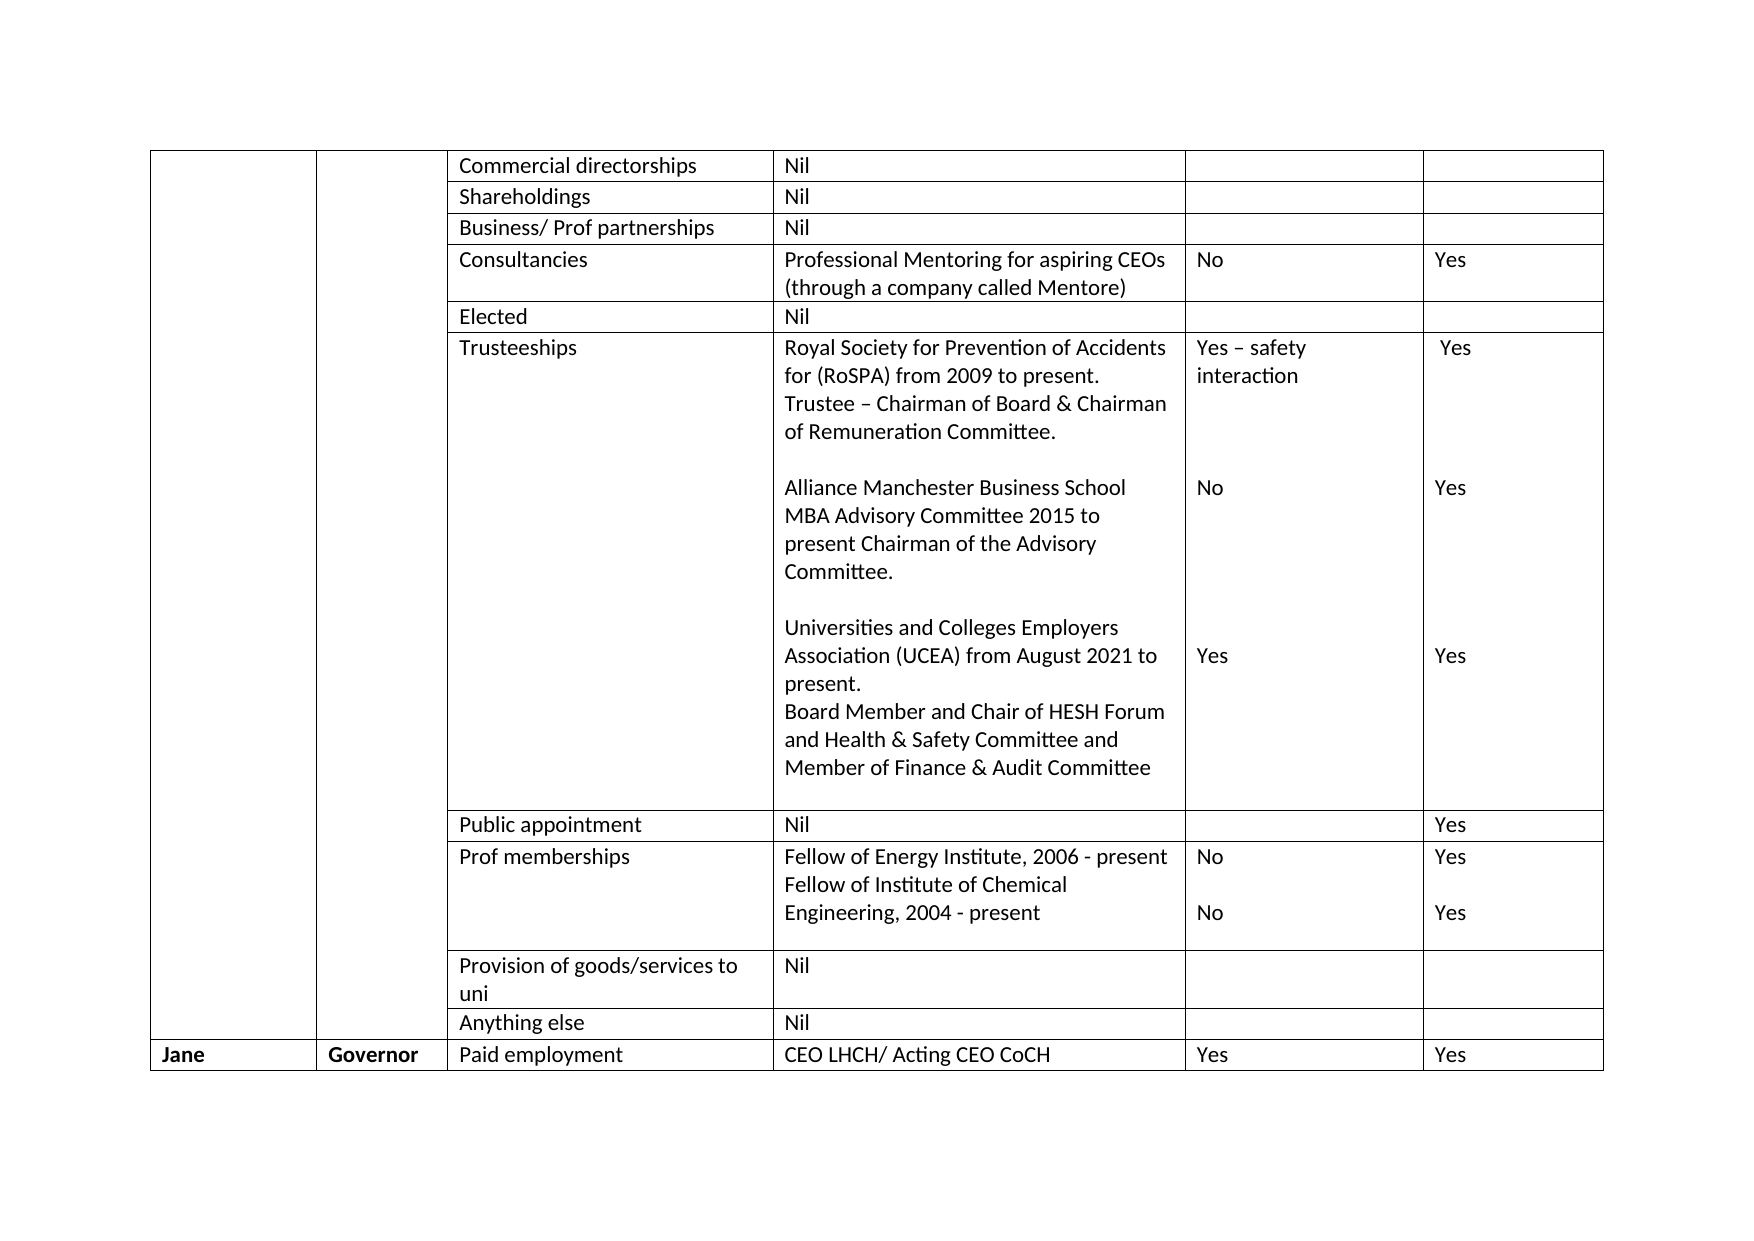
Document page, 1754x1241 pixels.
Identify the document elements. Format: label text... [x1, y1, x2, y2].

table_cell Nil [774, 951, 1185, 1007]
table_cell Yes Yes [1424, 842, 1603, 950]
table_cell Business/ Prof partnerships [448, 214, 773, 244]
table_cell Yes Yes Yes [1424, 333, 1603, 809]
table_cell Nil [774, 182, 1185, 212]
table_cell [1186, 182, 1423, 212]
table_cell Nil [774, 1009, 1185, 1039]
table_cell Shareholdings [448, 182, 773, 212]
table_cell CEO LHCH/ Acting CEO CoCH [774, 1040, 1185, 1070]
table_cell Yes [1424, 811, 1603, 841]
table_cell [1186, 811, 1423, 841]
table_cell Public appointment [448, 811, 773, 841]
table_cell Yes [1424, 1040, 1603, 1070]
table_cell [1186, 302, 1423, 332]
table_cell [1424, 302, 1603, 332]
table_cell Nil [774, 151, 1185, 181]
table_cell Trusteeships [448, 333, 773, 809]
table_cell Royal Society for Prevention of Accidents for (RoSPA) from 2009 to present. Trustee – Chairman of Board & Chairman of Remuneration Committee. Alliance Manchester Business School MBA Advisory Committee 2015 to present Chairman of the Advisory Committee. Universities and Colleges Employers Association (UCEA) from August 2021 to present. Board Member and Chair of HESH Forum and Health & Safety Committee and Member of Finance & Audit Committee [774, 333, 1185, 809]
table_cell Anything else [448, 1009, 773, 1039]
table_cell [1186, 1009, 1423, 1039]
table_cell [1424, 1009, 1603, 1039]
table_cell Prof memberships [448, 842, 773, 950]
table_cell Yes – safety interaction No Yes [1186, 333, 1423, 809]
table_cell No [1186, 245, 1423, 301]
table_cell Consultancies [448, 245, 773, 301]
table_cell [1186, 151, 1423, 181]
table_cell Provision of goods/services to uni [448, 951, 773, 1007]
table_cell Yes [1186, 1040, 1423, 1070]
table_cell Elected [448, 302, 773, 332]
table_cell [1424, 951, 1603, 1007]
table_cell Nil [774, 302, 1185, 332]
table_cell [1424, 151, 1603, 181]
table_cell [1424, 214, 1603, 244]
table_cell Nil [774, 811, 1185, 841]
table_cell Commercial directorships [448, 151, 773, 181]
table_cell [1186, 951, 1423, 1007]
table_cell Fellow of Energy Institute, 2006 - present Fellow of Institute of Chemical Engineering, 2004 - present [774, 842, 1185, 950]
table_cell No No [1186, 842, 1423, 950]
table_cell Yes [1424, 245, 1603, 301]
table_cell Jane Tomkinson [151, 1040, 316, 1070]
table_cell Governor [317, 1040, 447, 1070]
table_cell [1186, 214, 1423, 244]
table_cell Nil [774, 214, 1185, 244]
table_cell Professional Mentoring for aspiring CEOs (through a company called Mentore) [774, 245, 1185, 301]
table_cell Paid employment [448, 1040, 773, 1070]
table_cell [1424, 182, 1603, 212]
